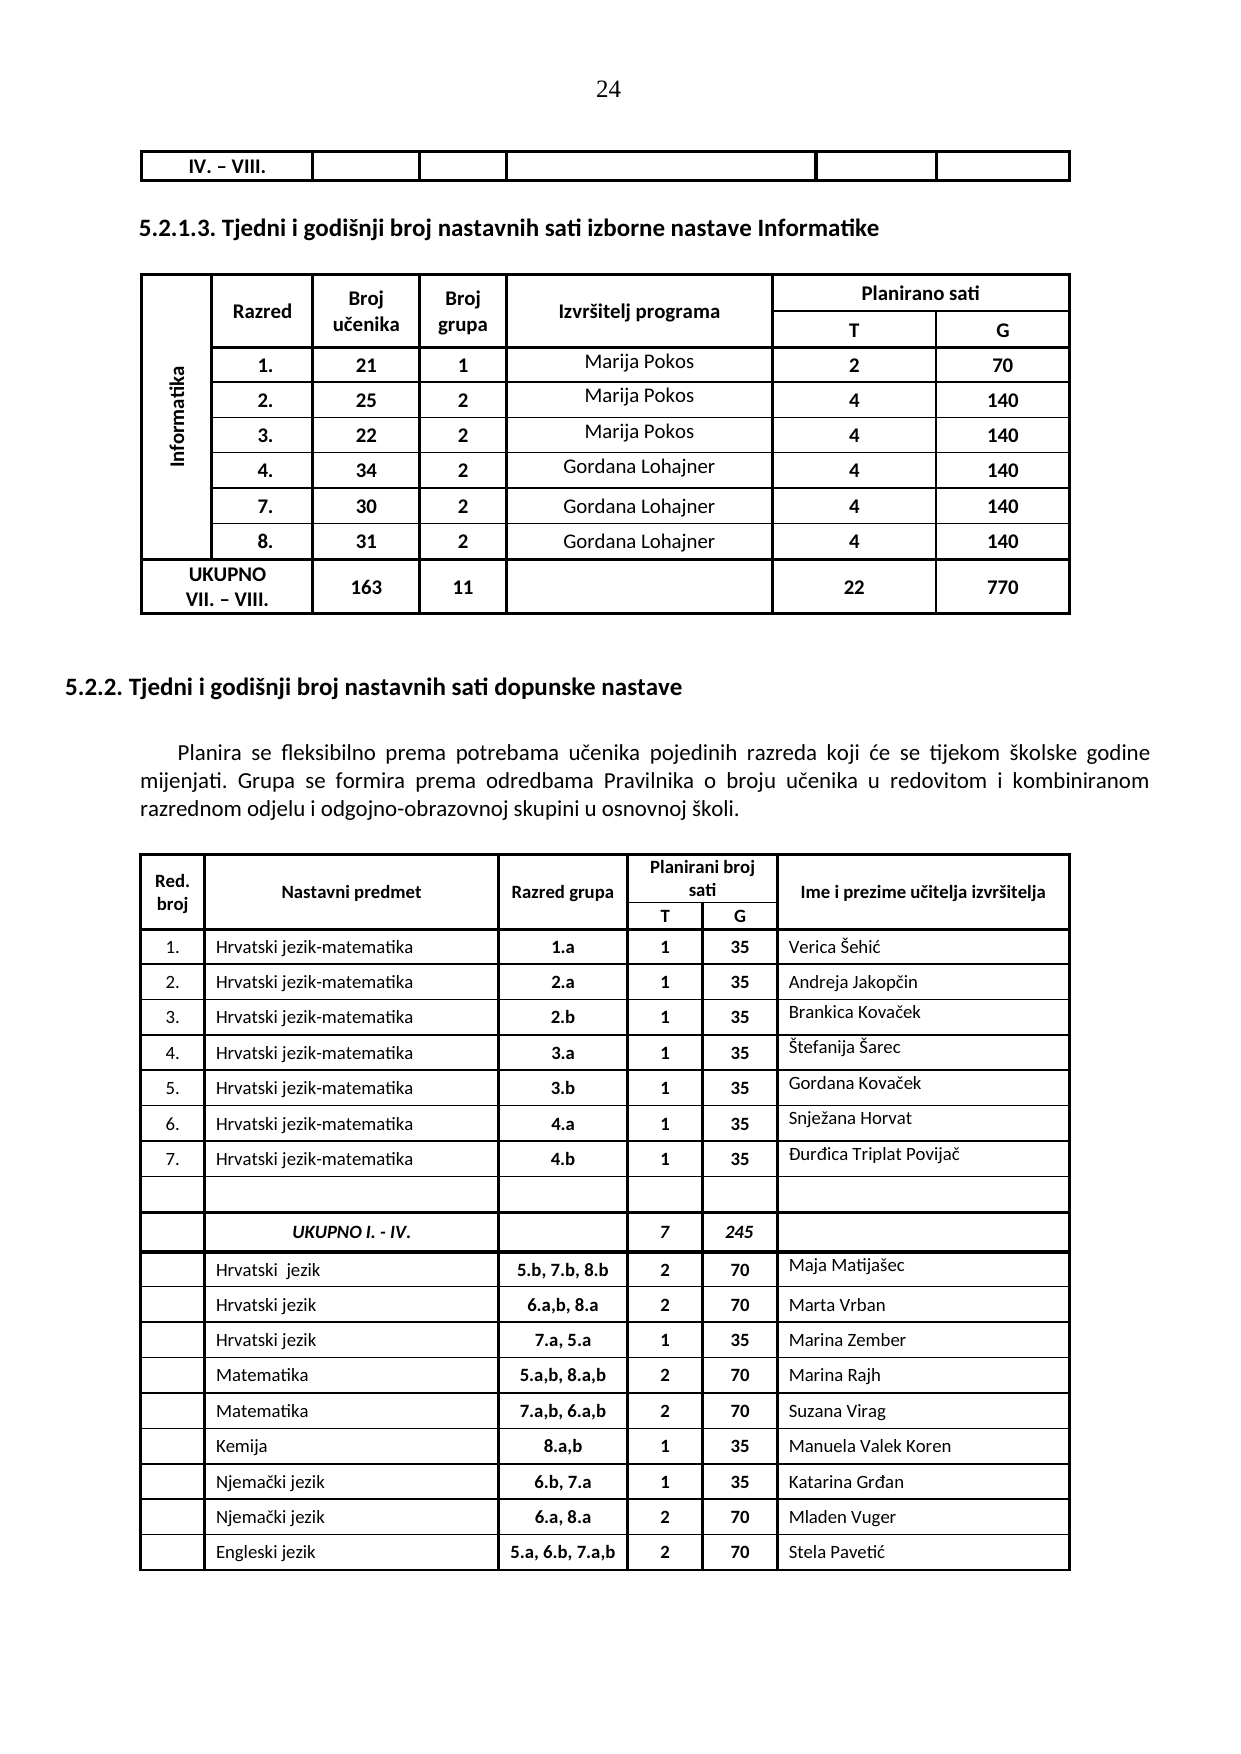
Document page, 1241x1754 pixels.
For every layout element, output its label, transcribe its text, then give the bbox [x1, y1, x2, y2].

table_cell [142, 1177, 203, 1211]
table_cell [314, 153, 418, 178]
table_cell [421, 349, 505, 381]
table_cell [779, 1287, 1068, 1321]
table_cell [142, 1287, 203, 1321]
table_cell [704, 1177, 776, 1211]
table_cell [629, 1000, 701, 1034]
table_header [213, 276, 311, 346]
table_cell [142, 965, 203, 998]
text 5.2.1.3. Tjedni i godišnji broj nastavnih sati izborne nastave Informatike [65, 212, 1152, 243]
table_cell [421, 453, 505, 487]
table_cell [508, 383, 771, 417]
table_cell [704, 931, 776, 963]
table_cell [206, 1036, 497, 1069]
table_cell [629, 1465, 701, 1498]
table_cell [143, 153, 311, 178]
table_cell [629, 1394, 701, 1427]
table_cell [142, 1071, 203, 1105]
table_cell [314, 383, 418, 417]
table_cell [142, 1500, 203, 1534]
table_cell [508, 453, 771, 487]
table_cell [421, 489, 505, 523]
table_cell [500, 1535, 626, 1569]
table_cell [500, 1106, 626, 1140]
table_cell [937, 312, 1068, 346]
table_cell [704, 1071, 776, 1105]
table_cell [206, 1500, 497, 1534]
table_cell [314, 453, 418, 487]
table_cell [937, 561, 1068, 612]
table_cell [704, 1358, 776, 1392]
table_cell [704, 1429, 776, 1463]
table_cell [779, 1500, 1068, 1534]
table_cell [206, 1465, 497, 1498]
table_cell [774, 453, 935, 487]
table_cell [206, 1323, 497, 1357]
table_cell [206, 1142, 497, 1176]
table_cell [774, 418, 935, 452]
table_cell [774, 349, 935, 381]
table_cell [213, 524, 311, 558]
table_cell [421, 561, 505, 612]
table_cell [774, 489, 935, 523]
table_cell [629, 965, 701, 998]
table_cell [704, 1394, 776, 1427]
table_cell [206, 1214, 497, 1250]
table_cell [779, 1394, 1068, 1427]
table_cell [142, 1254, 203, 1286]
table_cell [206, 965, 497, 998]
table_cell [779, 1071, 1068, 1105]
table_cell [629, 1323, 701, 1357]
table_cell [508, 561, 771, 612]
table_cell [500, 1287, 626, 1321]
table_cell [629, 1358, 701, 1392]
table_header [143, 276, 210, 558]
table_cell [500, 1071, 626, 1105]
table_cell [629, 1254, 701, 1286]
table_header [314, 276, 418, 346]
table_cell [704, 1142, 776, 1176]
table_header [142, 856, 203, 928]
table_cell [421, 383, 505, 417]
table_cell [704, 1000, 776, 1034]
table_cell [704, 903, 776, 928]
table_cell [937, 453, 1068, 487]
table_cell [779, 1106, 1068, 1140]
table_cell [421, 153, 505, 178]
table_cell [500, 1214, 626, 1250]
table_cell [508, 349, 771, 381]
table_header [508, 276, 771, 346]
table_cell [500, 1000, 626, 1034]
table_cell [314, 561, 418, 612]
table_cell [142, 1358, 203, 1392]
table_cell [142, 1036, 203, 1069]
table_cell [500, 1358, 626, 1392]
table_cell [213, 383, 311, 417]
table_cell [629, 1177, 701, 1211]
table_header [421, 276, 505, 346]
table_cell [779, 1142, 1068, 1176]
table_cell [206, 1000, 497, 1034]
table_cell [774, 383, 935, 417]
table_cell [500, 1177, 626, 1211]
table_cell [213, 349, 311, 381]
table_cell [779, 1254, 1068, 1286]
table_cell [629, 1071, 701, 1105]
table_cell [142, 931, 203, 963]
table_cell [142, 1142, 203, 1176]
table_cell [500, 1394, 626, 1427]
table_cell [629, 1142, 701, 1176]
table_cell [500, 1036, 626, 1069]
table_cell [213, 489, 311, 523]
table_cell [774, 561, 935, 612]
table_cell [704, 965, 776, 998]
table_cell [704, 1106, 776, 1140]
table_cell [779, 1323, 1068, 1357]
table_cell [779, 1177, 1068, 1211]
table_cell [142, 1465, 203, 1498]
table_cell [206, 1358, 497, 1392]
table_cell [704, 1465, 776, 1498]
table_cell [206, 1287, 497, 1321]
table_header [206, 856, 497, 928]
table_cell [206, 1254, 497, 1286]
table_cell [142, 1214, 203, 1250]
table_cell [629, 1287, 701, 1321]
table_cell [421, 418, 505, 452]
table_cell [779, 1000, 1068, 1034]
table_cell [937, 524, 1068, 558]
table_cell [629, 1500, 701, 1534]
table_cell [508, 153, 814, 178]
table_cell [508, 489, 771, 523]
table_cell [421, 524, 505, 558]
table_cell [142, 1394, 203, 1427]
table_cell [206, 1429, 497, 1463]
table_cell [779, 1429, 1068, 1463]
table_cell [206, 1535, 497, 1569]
text Planira se fleksibilno prema potrebama učenika pojedinih razreda koji će se tijekom školske godine mijenjati. Grupa se formira prema odredbama Pravilnika o broju učenika u redovitom i kombiniranom razrednom odjelu i odgojno-obrazovnoj skupini u osnovnoj školi. [140, 738, 1152, 822]
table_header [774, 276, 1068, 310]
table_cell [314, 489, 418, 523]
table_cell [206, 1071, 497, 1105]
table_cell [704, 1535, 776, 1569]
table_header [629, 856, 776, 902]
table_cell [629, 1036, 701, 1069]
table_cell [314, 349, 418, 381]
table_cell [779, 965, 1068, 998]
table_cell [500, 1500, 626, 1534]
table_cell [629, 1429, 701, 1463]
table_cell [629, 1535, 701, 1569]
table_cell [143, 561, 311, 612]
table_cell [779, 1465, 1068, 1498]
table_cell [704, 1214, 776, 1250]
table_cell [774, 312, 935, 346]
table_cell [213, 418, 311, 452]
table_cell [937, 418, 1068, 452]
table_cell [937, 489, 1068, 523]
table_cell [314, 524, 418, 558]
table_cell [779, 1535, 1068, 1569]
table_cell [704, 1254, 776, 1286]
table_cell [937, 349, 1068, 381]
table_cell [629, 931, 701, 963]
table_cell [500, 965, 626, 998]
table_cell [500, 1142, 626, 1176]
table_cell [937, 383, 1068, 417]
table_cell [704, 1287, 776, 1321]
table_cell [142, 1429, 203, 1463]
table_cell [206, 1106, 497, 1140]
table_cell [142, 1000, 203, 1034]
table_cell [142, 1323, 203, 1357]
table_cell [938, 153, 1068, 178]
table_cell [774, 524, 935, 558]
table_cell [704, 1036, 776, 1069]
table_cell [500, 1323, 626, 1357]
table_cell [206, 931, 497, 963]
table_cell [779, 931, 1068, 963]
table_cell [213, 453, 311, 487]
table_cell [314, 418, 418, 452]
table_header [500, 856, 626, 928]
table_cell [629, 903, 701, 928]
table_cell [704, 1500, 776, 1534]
subtitle 5.2.2. Tjedni i godišnji broj nastavnih sati dopunske nastave [65, 671, 1152, 701]
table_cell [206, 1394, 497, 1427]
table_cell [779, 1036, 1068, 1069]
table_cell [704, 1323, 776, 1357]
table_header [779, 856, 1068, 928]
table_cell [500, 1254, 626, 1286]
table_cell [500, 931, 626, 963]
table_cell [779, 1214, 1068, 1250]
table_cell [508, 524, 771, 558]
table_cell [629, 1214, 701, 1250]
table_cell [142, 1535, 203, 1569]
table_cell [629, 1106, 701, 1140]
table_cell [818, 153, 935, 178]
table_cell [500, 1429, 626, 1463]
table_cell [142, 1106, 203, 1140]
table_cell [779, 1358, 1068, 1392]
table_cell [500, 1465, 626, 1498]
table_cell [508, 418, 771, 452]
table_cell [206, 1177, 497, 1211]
